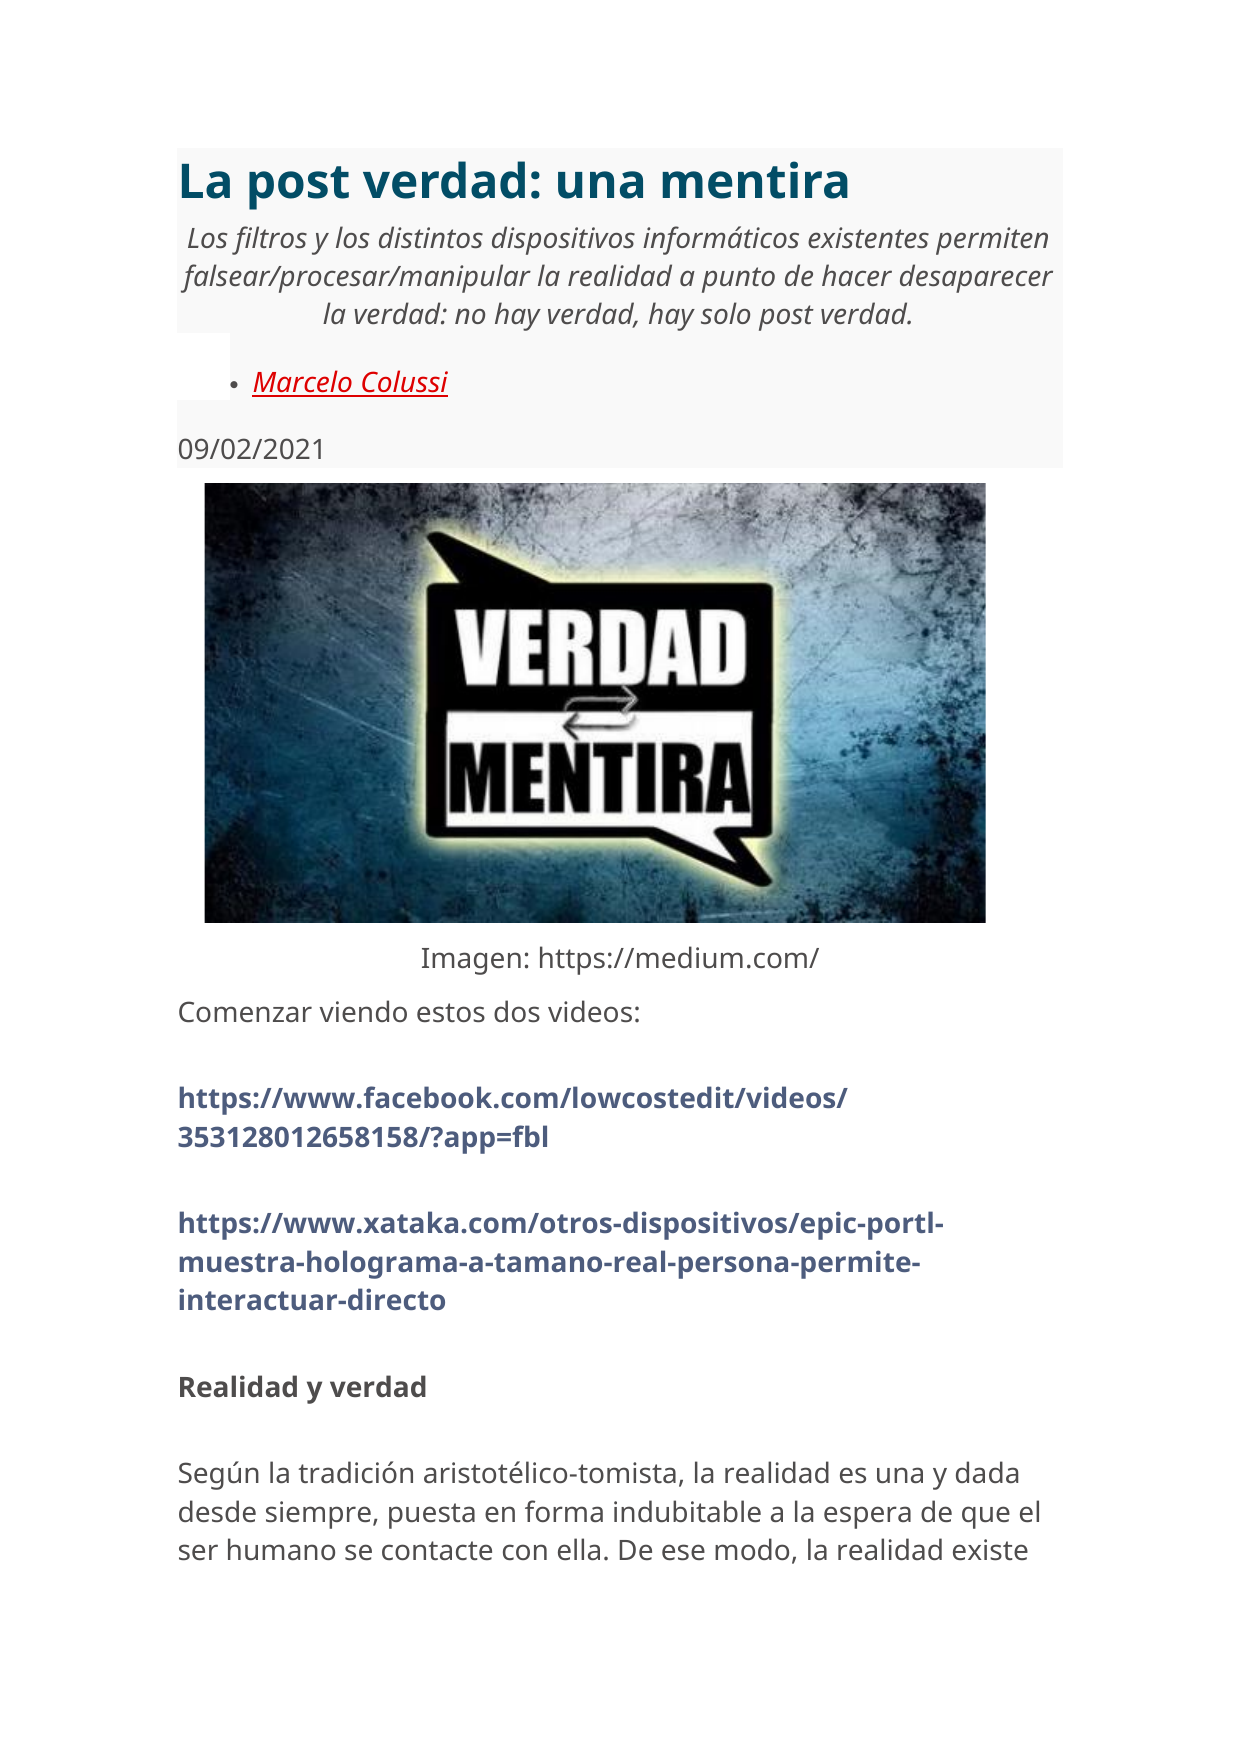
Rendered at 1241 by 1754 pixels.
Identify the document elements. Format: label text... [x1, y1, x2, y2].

picture [204, 483, 986, 923]
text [177, 1454, 1063, 1569]
list Marcelo Colussi [230, 362, 1063, 400]
text https://www.facebook.com/lowcostedit/videos/353128012658158/?app=fbl [177, 1079, 1063, 1156]
text Comenzar viendo estos dos videos: [177, 992, 1063, 1031]
text Imagen: https://medium.com/ [177, 938, 1063, 977]
text Los filtros y los distintos dispositivos informáticos existentes permiten falsear/procesar/manipular la realidad a punto de hacer desaparecer la verdad: no hay verdad, hay solo post verdad. [177, 218, 1063, 333]
text La post verdad: una mentira [177, 148, 1063, 213]
text https://www.xataka.com/otros-dispositivos/epic-portl-muestra-holograma-a-tamano-real-persona-permite-interactuar-directo [177, 1204, 1063, 1319]
text 09/02/2021 [177, 429, 1063, 468]
text Realidad y verdad [177, 1367, 1063, 1406]
